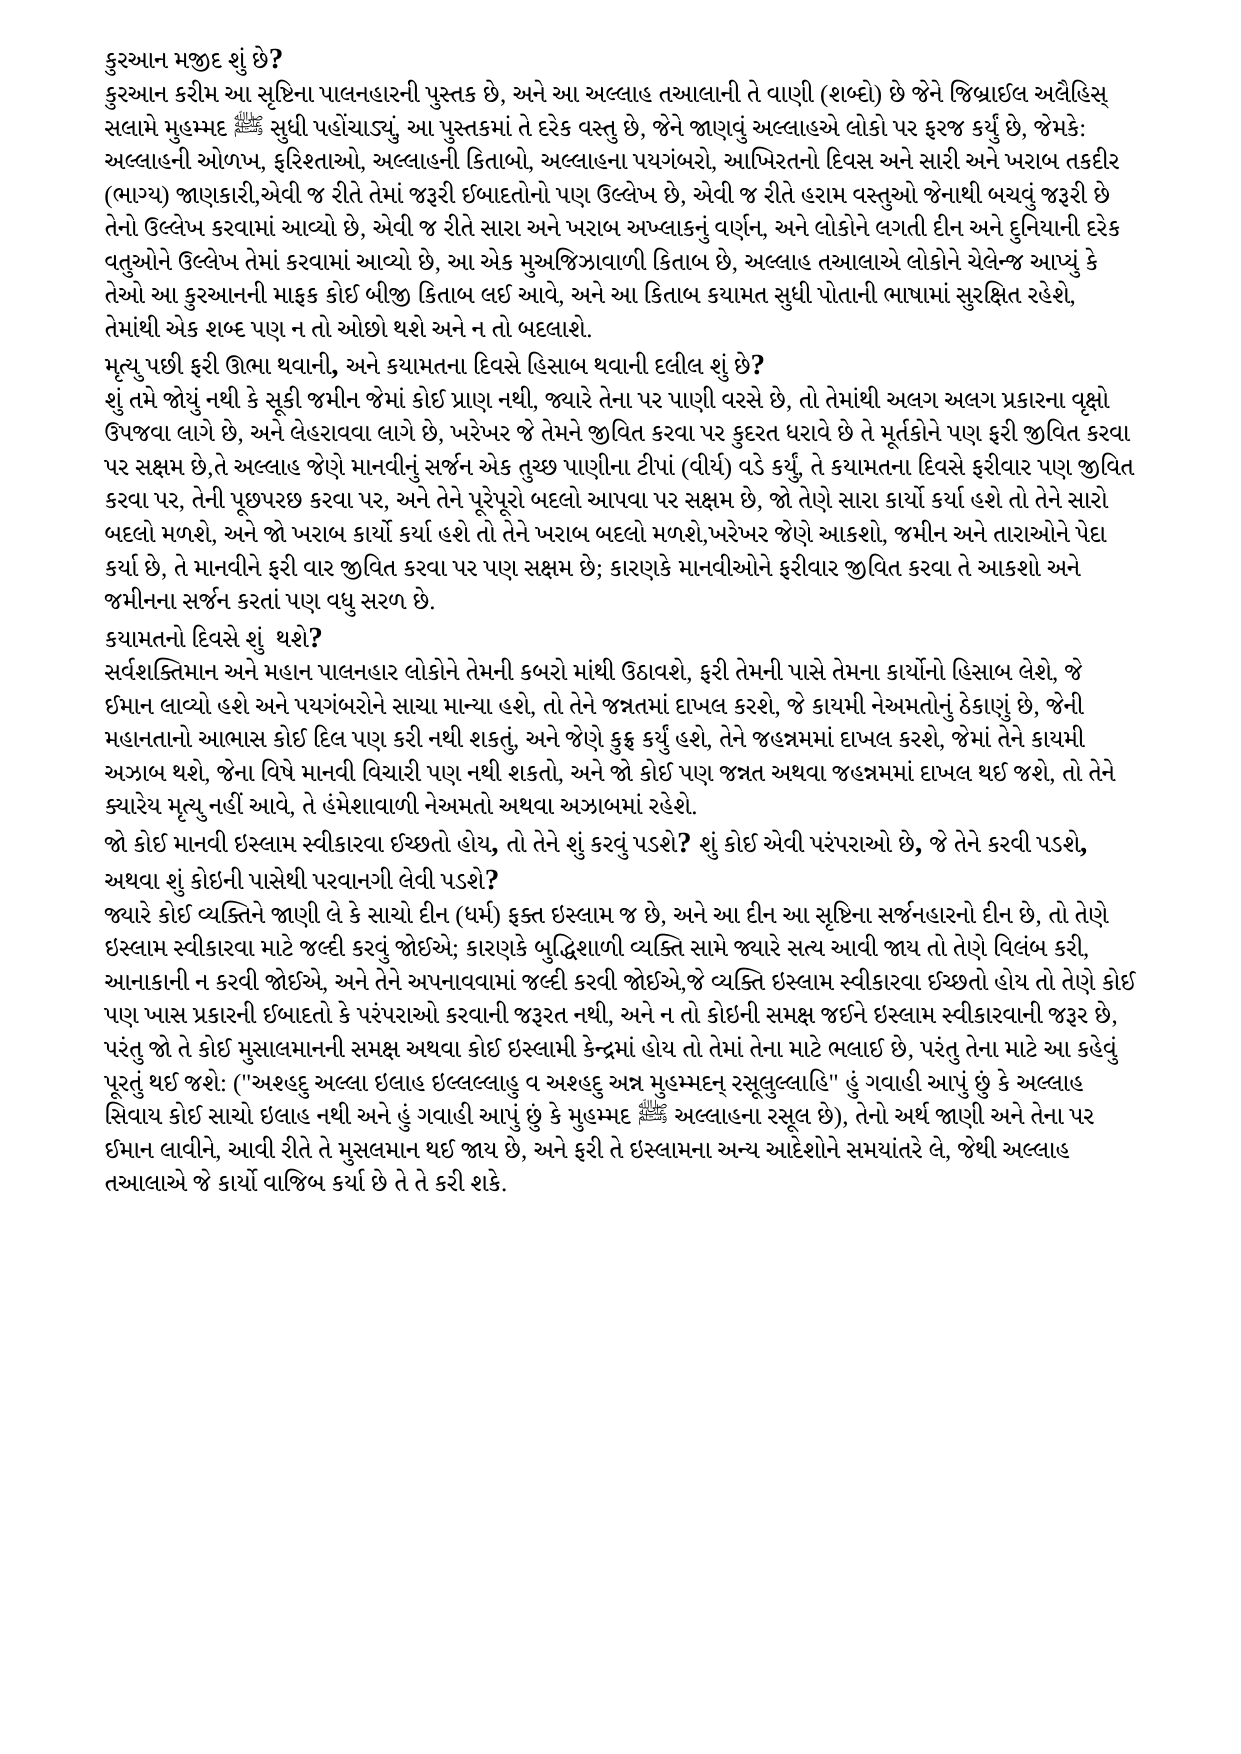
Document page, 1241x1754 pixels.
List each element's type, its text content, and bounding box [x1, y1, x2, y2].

text કયામતનો દિવસે શું થશે? [104, 620, 1136, 657]
text મૃત્યુ પછી ફરી ઊભા થવાની, અને કયામતના દિવસે હિસાબ થવાની દલીલ શું છે? [104, 347, 1136, 385]
text કુરઆન કરીમ આ સૃષ્ટિના પાલનહારની પુસ્તક છે, અને આ અલ્લાહ તઆલાની તે વાણી (શબ્દો) છે જેને જિબ્રાઈલ અલૈહિસ્ સલામે મુહમ્મદ ﷺ સુધી પહોંચાડ્યું, આ પુસ્તકમાં તે દરેક વસ્તુ છે, જેને જાણવું અલ્લાહએ લોકો પર ફરજ કર્યું છે, જેમકે: અલ્લાહની ઓળખ, ફરિશ્તાઓ, અલ્લાહની કિતાબો, અલ્લાહના પયગંબરો, આખિરતનો દિવસ અને સારી અને ખરાબ તકદીર (ભાગ્ય) જાણકારી,એવી જ રીતે તેમાં જરૂરી ઈબાદતોનો પણ ઉલ્લેખ છે, એવી જ રીતે હરામ વસ્તુઓ જેનાથી બચવું જરૂરી છે તેનો ઉલ્લેખ કરવામાં આવ્યો છે, એવી જ રીતે સારા અને ખરાબ અખ્લાકનું વર્ણન, અને લોકોને લગતી દીન અને દુનિયાની દરેક વતુઓને ઉલ્લેખ તેમાં કરવામાં આવ્યો છે, આ એક મુઅજિઝાવાળી કિતાબ છે, અલ્લાહ તઆલાએ લોકોને ચેલેન્જ આપ્યું કે તેઓ આ કુરઆનની માફક કોઈ બીજી કિતાબ લઈ આવે, અને આ કિતાબ કયામત સુધી પોતાની ભાષામાં સુરક્ષિત રહેશે, તેમાંથી એક શબ્દ પણ ન તો ઓછો થશે અને ન તો બદલાશે. [104, 79, 1136, 347]
text જ્યારે કોઈ વ્યક્તિને જાણી લે કે સાચો દીન (ધર્મ) ફક્ત ઇસ્લામ જ છે, અને આ દીન આ સૃષ્ટિના સર્જનહારનો દીન છે, તો તેણે ઇસ્લામ સ્વીકારવા માટે જલ્દી કરવું જોઈએ; કારણકે બુદ્ધિશાળી વ્યક્તિ સામે જ્યારે સત્ય આવી જાય તો તેણે વિલંબ કરી, આનાકાની ન કરવી જોઈએ, અને તેને અપનાવવામાં જલ્દી કરવી જોઈએ,જે વ્યક્તિ ઇસ્લામ સ્વીકારવા ઈચ્છતો હોય તો તેણે કોઈ પણ ખાસ પ્રકારની ઈબાદતો કે પરંપરાઓ કરવાની જરૂરત નથી, અને ન તો કોઇની સમક્ષ જઈને ઇસ્લામ સ્વીકારવાની જરૂર છે, પરંતુ જો તે કોઈ મુસાલમાનની સમક્ષ અથવા કોઈ ઇસ્લામી કેન્દ્રમાં હોય તો તેમાં તેના માટે ભલાઈ છે, પરંતુ તેના માટે આ કહેવું પૂરતું થઈ જશે: ("અશ્હદુ અલ્લા ઇલાહ ઇલ્લલ્લાહુ વ અશ્હદુ અન્ન મુહમ્મદન્ રસૂલુલ્લાહિ" હું ગવાહી આપું છું કે અલ્લાહ સિવાય કોઈ સાચો ઇલાહ નથી અને હું ગવાહી આપું છું કે મુહમ્મદ ﷺ અલ્લાહના રસૂલ છે), તેનો અર્થ જાણી અને તેના પર ઈમાન લાવીને, આવી રીતે તે મુસલમાન થઈ જાય છે, અને ફરી તે ઇસ્લામના અન્ય આદેશોને સમયાંતરે લે, જેથી અલ્લાહ તઆલાએ જે કાર્યો વાજિબ કર્યા છે તે તે કરી શકે. [104, 900, 1136, 1202]
text જો કોઈ માનવી ઇસ્લામ સ્વીકારવા ઈચ્છતો હોય, તો તેને શું કરવું પડશે? શું કોઈ એવી પરંપરાઓ છે, જે તેને કરવી પડશે, અથવા શું કોઇની પાસેથી પરવાનગી લેવી પડશે? [104, 825, 1136, 900]
text કુરઆન મજીદ શું છે? [104, 42, 1136, 79]
text શું તમે જોયું નથી કે સૂકી જમીન જેમાં કોઈ પ્રાણ નથી, જ્યારે તેના પર પાણી વરસે છે, તો તેમાંથી અલગ અલગ પ્રકારના વૃક્ષો ઉપજવા લાગે છે, અને લેહરાવવા લાગે છે, ખરેખર જે તેમને જીવિત કરવા પર કુદરત ધરાવે છે તે મૂર્તકોને પણ ફરી જીવિત કરવા પર સક્ષમ છે,તે અલ્લાહ જેણે માનવીનું સર્જન એક તુચ્છ પાણીના ટીપાં (વીર્ય) વડે કર્યું, તે કયામતના દિવસે ફરીવાર પણ જીવિત કરવા પર, તેની પૂછપરછ કરવા પર, અને તેને પૂરેપૂરો બદલો આપવા પર સક્ષમ છે, જો તેણે સારા કાર્યો કર્યા હશે તો તેને સારો બદલો મળશે, અને જો ખરાબ કાર્યો કર્યા હશે તો તેને ખરાબ બદલો મળશે,ખરેખર જેણે આકશો, જમીન અને તારાઓને પેદા કર્યા છે, તે માનવીને ફરી વાર જીવિત કરવા પર પણ સક્ષમ છે; કારણકે માનવીઓને ફરીવાર જીવિત કરવા તે આકશો અને જમીનના સર્જન કરતાં પણ વધુ સરળ છે. [104, 385, 1136, 620]
text સર્વશક્તિમાન અને મહાન પાલનહાર લોકોને તેમની કબરો માંથી ઉઠાવશે, ફરી તેમની પાસે તેમના કાર્યોનો હિસાબ લેશે, જે ઈમાન લાવ્યો હશે અને પયગંબરોને સાચા માન્યા હશે, તો તેને જન્નતમાં દાખલ કરશે, જે કાયમી નેઅમતોનું ઠેકાણું છે, જેની મહાનતાનો આભાસ કોઈ દિલ પણ કરી નથી શકતું, અને જેણે કુફ્ર કર્યું હશે, તેને જહન્નમમાં દાખલ કરશે, જેમાં તેને કાયમી અઝાબ થશે, જેના વિષે માનવી વિચારી પણ નથી શકતો, અને જો કોઈ પણ જન્નત અથવા જહન્નમમાં દાખલ થઈ જશે, તો તેને ક્યારેય મૃત્યુ નહીં આવે, તે હંમેશાવાળી નેઅમતો અથવા અઝાબમાં રહેશે. [104, 657, 1136, 825]
